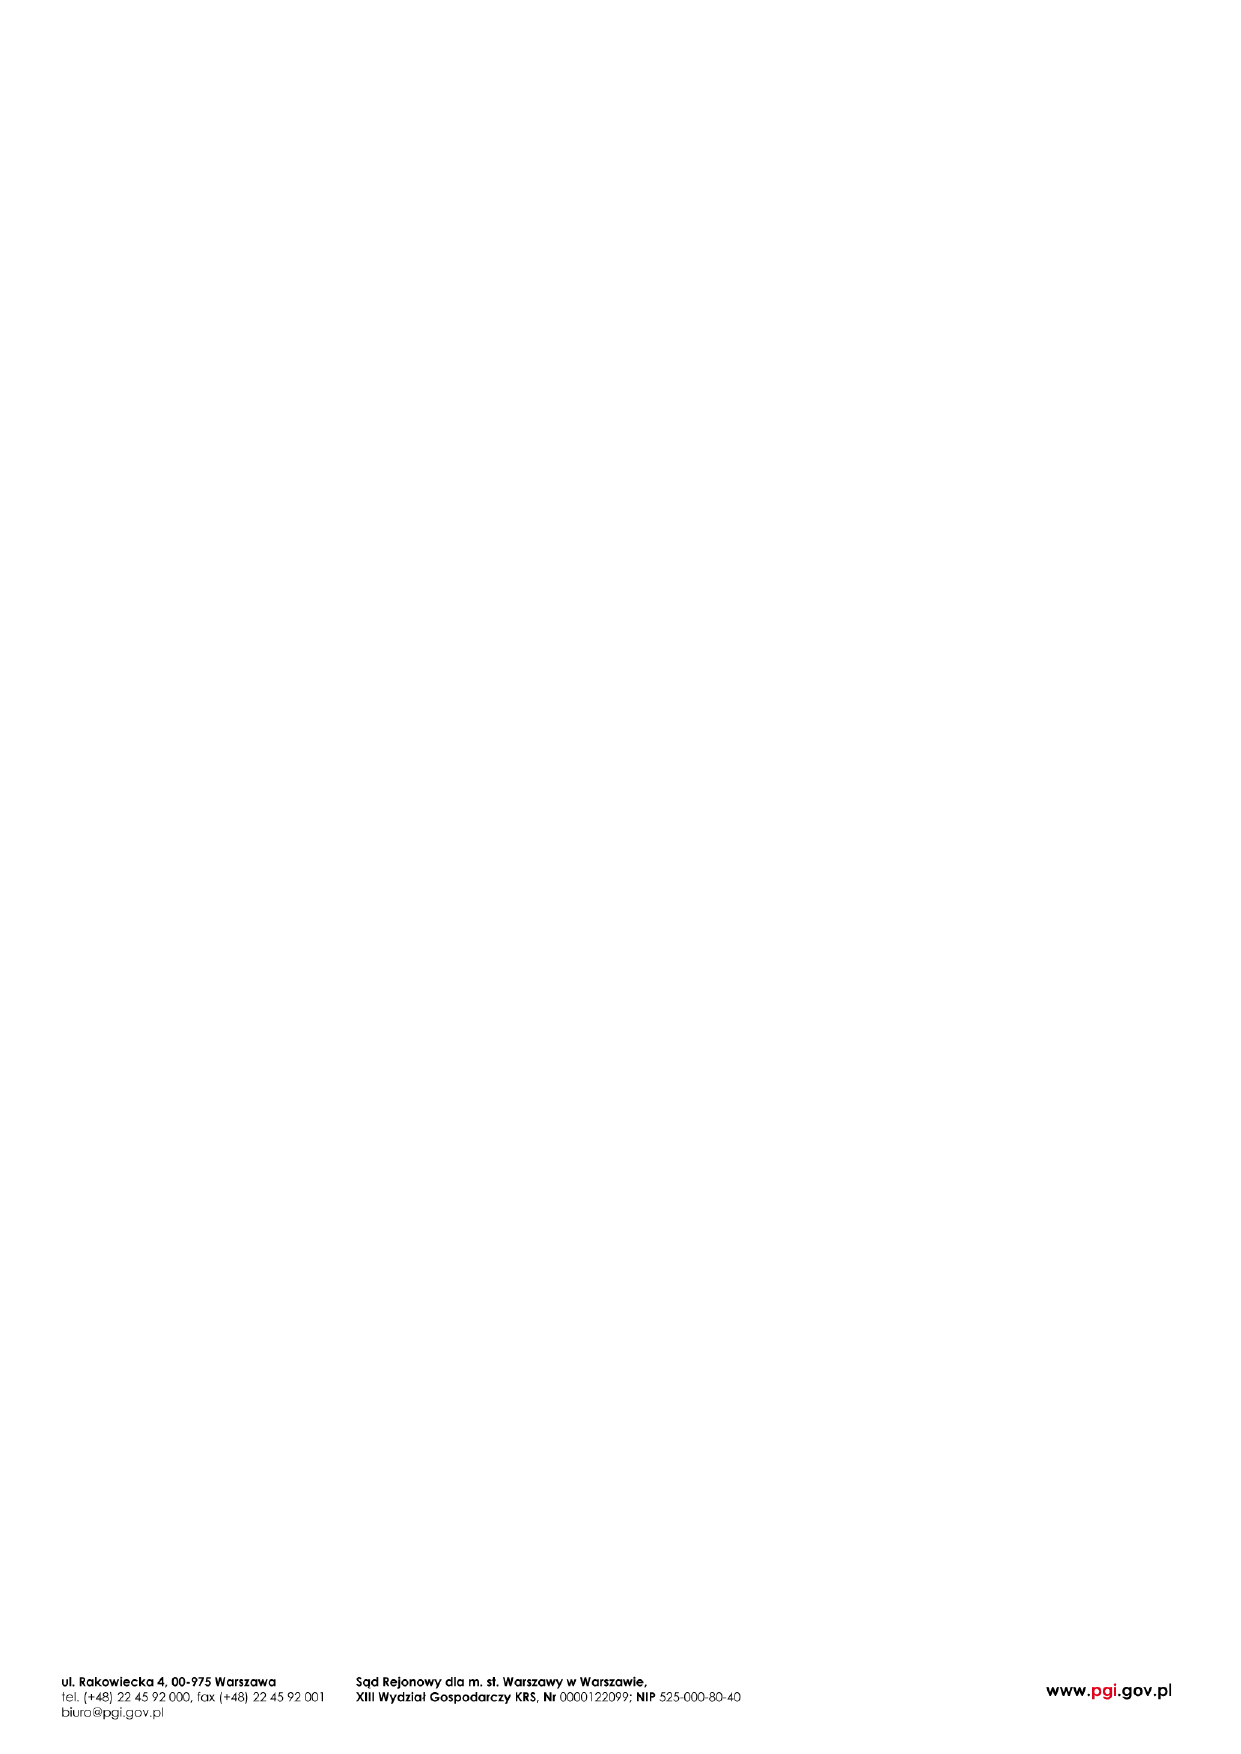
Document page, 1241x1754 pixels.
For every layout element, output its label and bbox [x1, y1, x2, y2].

picture [61, 1675, 1172, 1720]
